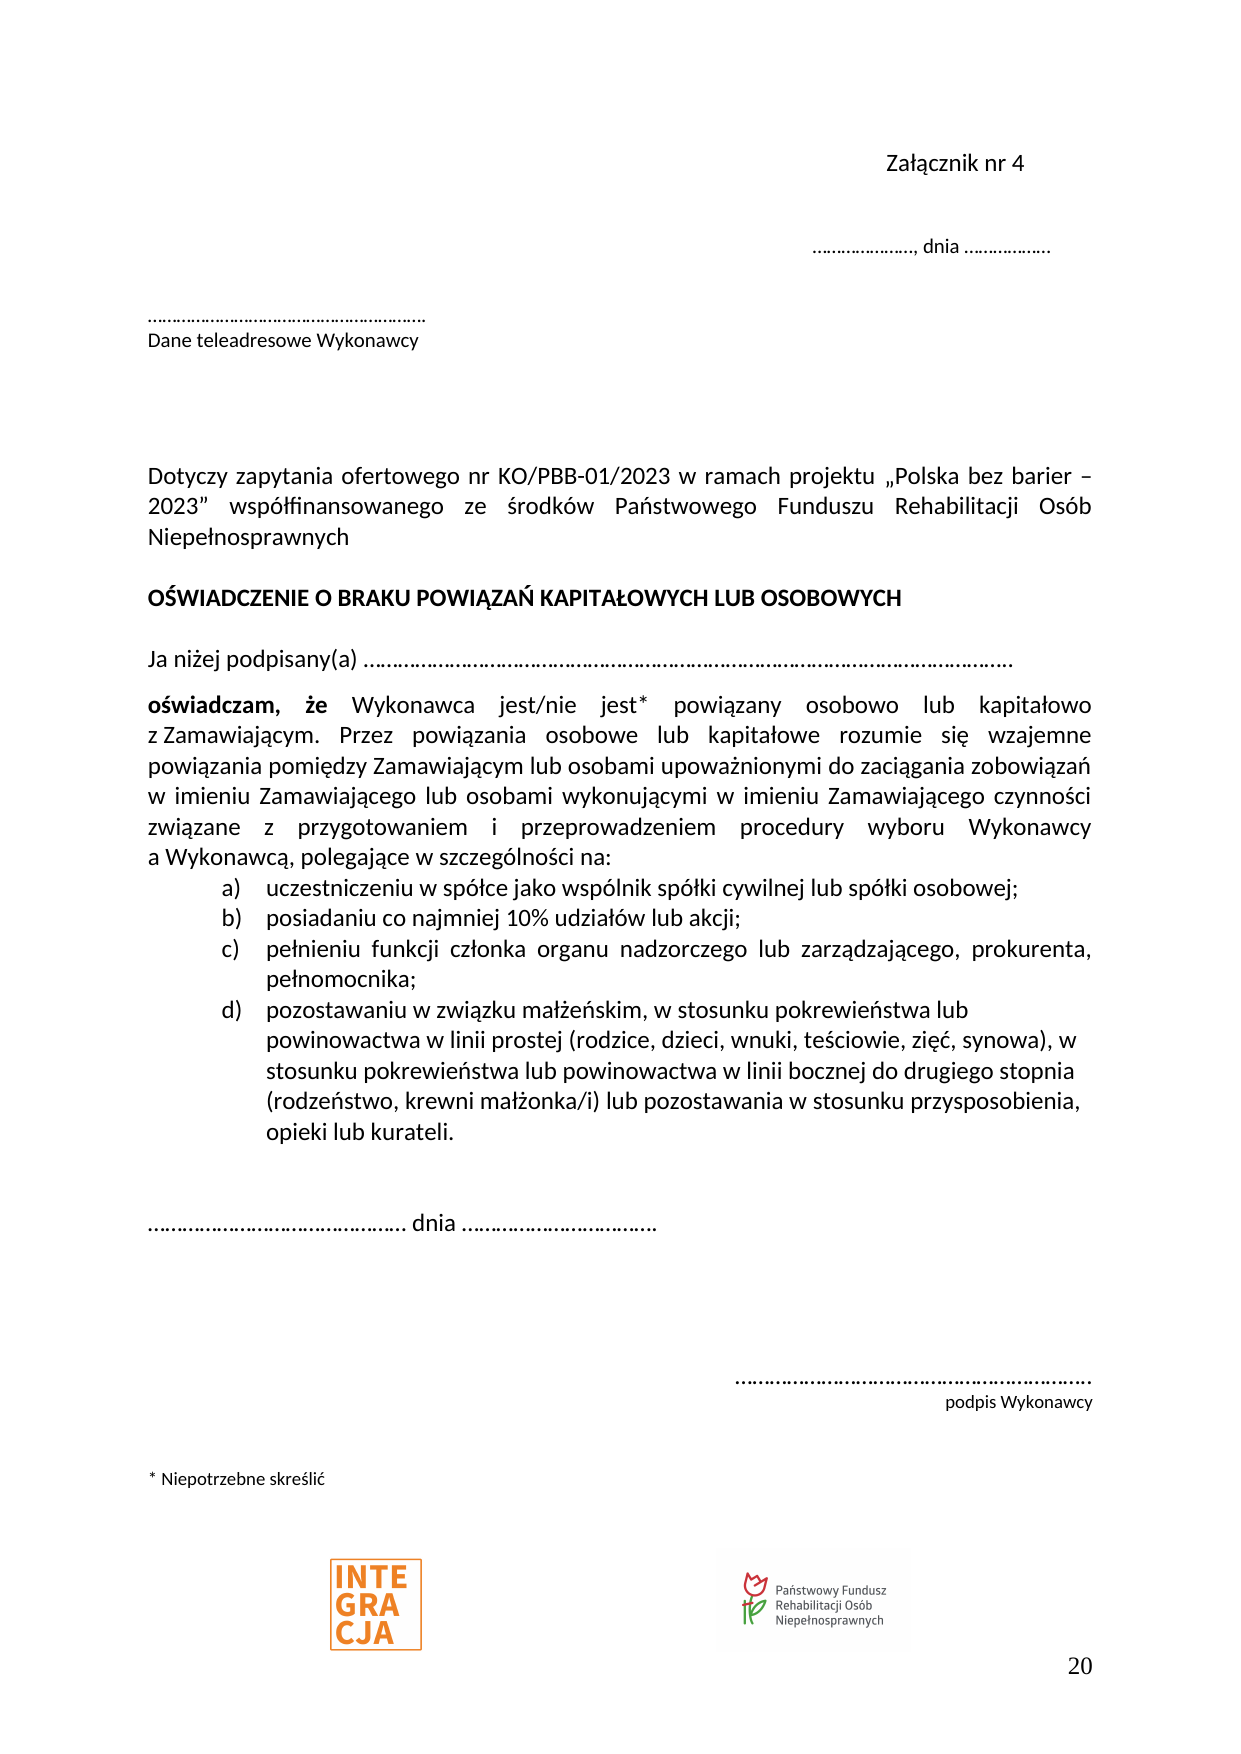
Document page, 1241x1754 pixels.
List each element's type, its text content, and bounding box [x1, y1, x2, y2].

text Załącznik nr 4 [886, 148, 1093, 178]
text c) pełnieniu funkcji członka organu nadzorczego lub zarządzającego, prokurenta, pełnomocnika; [221, 933, 1093, 994]
text OŚWIADCZENIE O BRAKU POWIĄZAŃ KAPITAŁOWYCH LUB OSOBOWYCH [148, 582, 1093, 612]
text oświadczam, że Wykonawca jest/nie jest* powiązany osobowo lub kapitałowo z Zamawiającym. Przez powiązania osobowe lub kapitałowe rozumie się wzajemne powiązania pomiędzy Zamawiającym lub osobami upoważnionymi do zaciągania zobowiązań w imieniu Zamawiającego lub osobami wykonującymi w imieniu Zamawiającego czynności związane z przygotowaniem i przeprowadzeniem procedury wyboru Wykonawcy a Wykonawcą, polegające w szczególności na: [148, 689, 1093, 872]
text …………………, dnia ……………… [812, 234, 1093, 259]
picture [328, 1557, 423, 1652]
text b) posiadaniu co najmniej 10% udziałów lub akcji; [221, 902, 1093, 933]
text ……………………………………… dnia ……………………………. [148, 1208, 1093, 1238]
text …………………………………………………….. [148, 1360, 1093, 1391]
text * Niepotrzebne skreślić [148, 1467, 1093, 1490]
picture [716, 1548, 912, 1652]
text a) uczestniczeniu w spółce jako wspólnik spółki cywilnej lub spółki osobowej; [221, 872, 1093, 902]
text podpis Wykonawcy [148, 1391, 1093, 1414]
text Ja niżej podpisany(a) ………………………………………………………………………………………………….. [148, 643, 1093, 673]
text Dane teleadresowe Wykonawcy [148, 328, 1093, 353]
text Dotyczy zapytania ofertowego nr KO/PBB-01/2023 w ramach projektu „Polska bez barier – 2023” współfinansowanego ze środków Państwowego Funduszu Rehabilitacji Osób Niepełnosprawnych [148, 460, 1093, 551]
text …………………………………………………. [148, 302, 1093, 328]
text d) pozostawaniu w związku małżeńskim, w stosunku pokrewieństwa lub powinowactwa w linii prostej (rodzice, dzieci, wnuki, teściowie, zięć, synowa), w stosunku pokrewieństwa lub powinowactwa w linii bocznej do drugiego stopnia (rodzeństwo, krewni małżonka/i) lub pozostawania w stosunku przysposobienia, opieki lub kurateli. [221, 994, 1093, 1147]
